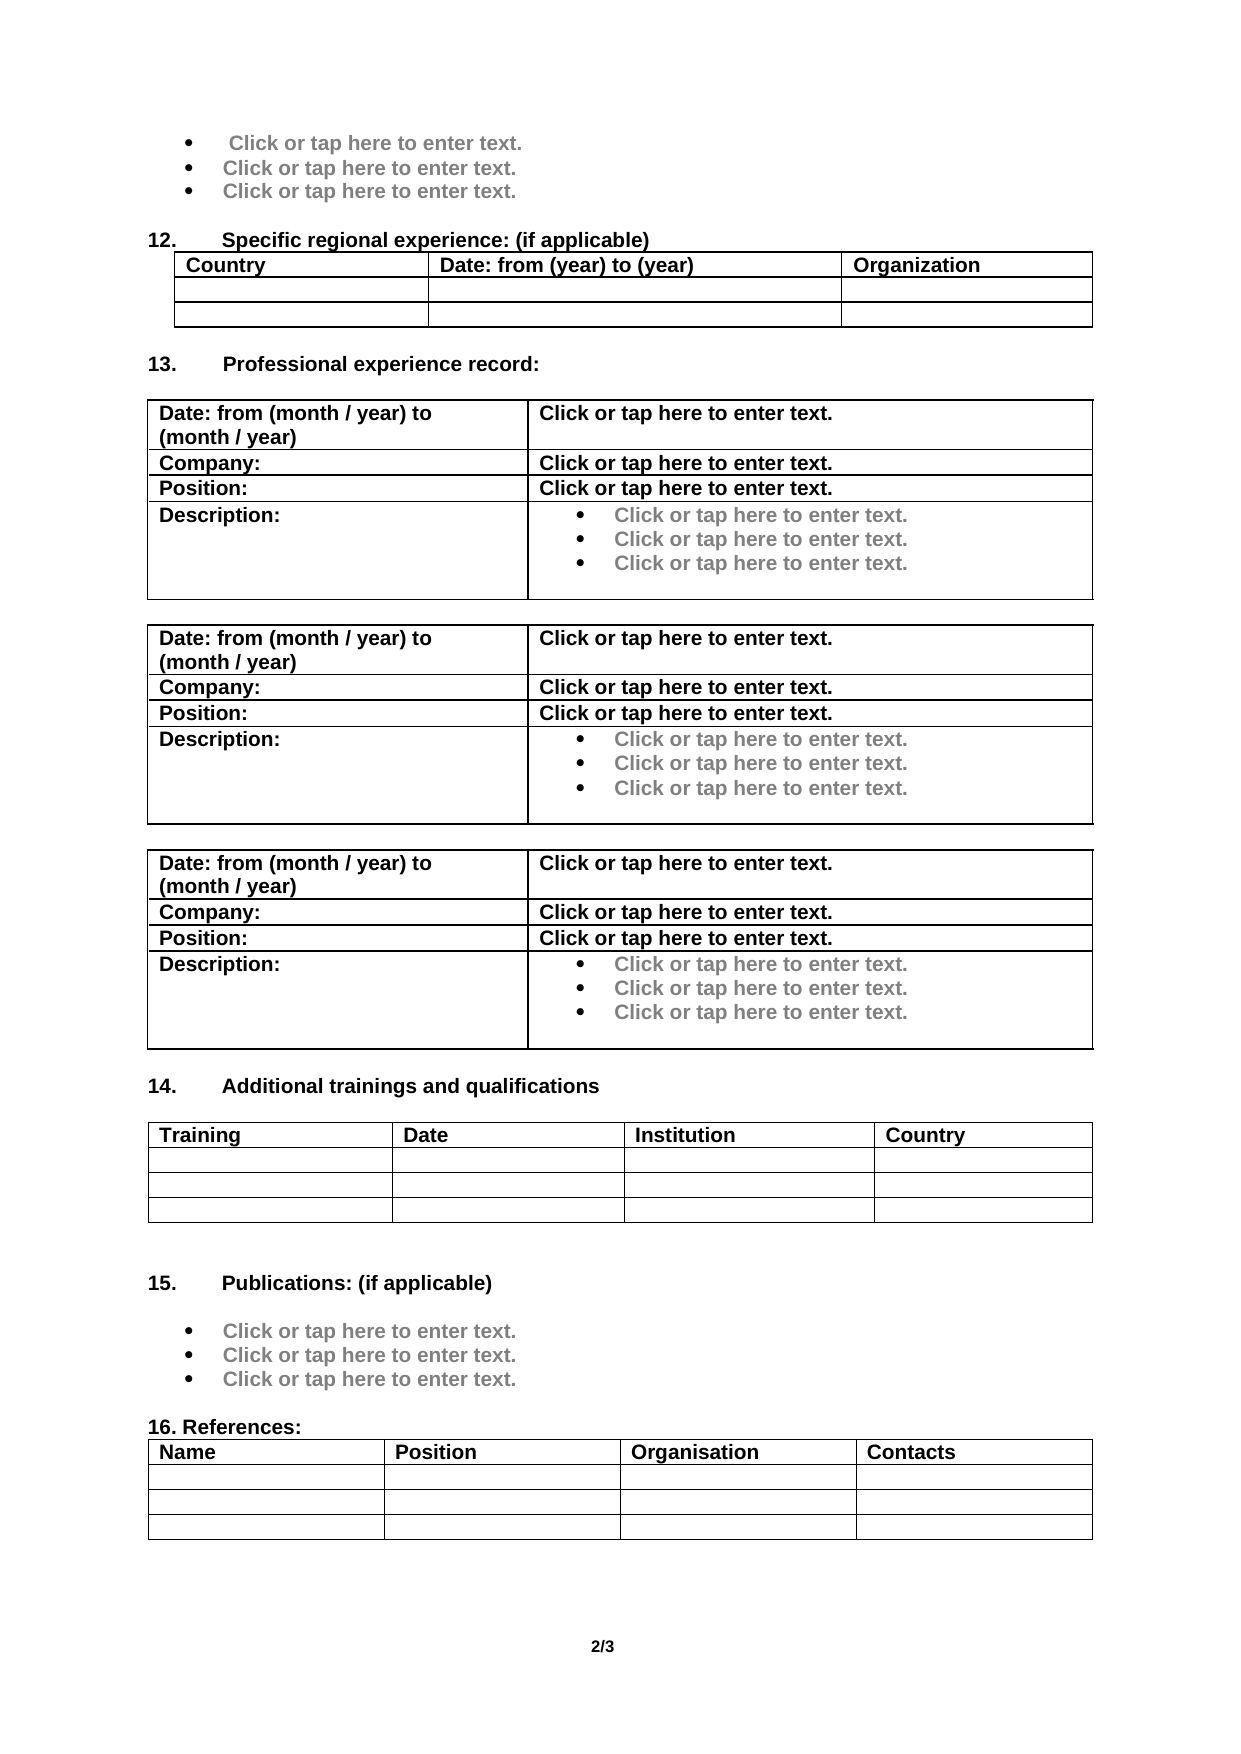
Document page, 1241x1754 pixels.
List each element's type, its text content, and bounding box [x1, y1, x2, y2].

table_cell [625, 1148, 874, 1172]
table_header Date: from (month / year) to (month / year) [148, 851, 527, 898]
table_header Country [875, 1123, 1092, 1147]
table_header Date: from (month / year) to (month / year) [148, 401, 527, 449]
text 15. Publications: (if applicable) [148, 1271, 1092, 1294]
table_cell Company: [148, 450, 527, 474]
table_cell [385, 1515, 620, 1538]
table_header Contacts [857, 1440, 1092, 1463]
table_cell [149, 1173, 392, 1197]
table_cell [149, 1465, 384, 1488]
table_cell [429, 278, 841, 301]
table_cell [625, 1173, 874, 1197]
table_cell Description: [148, 502, 527, 598]
text 14. Additional trainings and qualifications [148, 1074, 1092, 1098]
table_cell [385, 1490, 620, 1513]
table_header Date: from (month / year) to (month / year) [148, 626, 527, 673]
table_cell [149, 1198, 392, 1222]
table_cell [621, 1465, 856, 1488]
table_cell Company: [148, 675, 527, 699]
table_cell [175, 278, 428, 301]
table_cell [625, 1198, 874, 1222]
table_cell [842, 278, 1092, 301]
table_header Organisation [621, 1440, 856, 1463]
table_cell [875, 1198, 1092, 1222]
table_cell [875, 1148, 1092, 1172]
table_cell [393, 1173, 624, 1197]
table_cell [149, 1515, 384, 1538]
table_cell Position: [148, 475, 527, 501]
text 12. Specific regional experience: (if applicable) [148, 227, 1092, 251]
table_cell [529, 727, 1092, 823]
table_cell [842, 303, 1092, 326]
table_header Name [149, 1440, 384, 1463]
table_cell [385, 1465, 620, 1488]
table_header Training [149, 1123, 392, 1147]
table_cell Description: [148, 951, 527, 1048]
table_cell Description: [148, 727, 527, 823]
table_cell [175, 303, 428, 326]
table_cell [149, 1490, 384, 1513]
text 16. References: [148, 1414, 1092, 1438]
table_cell [857, 1490, 1092, 1513]
table_header Date [393, 1123, 624, 1147]
table_cell [529, 952, 1092, 1048]
table_header Organization [842, 253, 1092, 276]
table_cell [857, 1465, 1092, 1488]
table_cell Position: [148, 700, 527, 726]
table_cell [529, 502, 1092, 598]
table_cell [875, 1173, 1092, 1197]
table_cell [149, 1148, 392, 1172]
table_cell Company: [148, 899, 527, 924]
table_cell [393, 1198, 624, 1222]
table_header Date: from (year) to (year) [429, 253, 841, 276]
table_cell [857, 1515, 1092, 1538]
table_cell Position: [148, 925, 527, 950]
table_cell [429, 303, 841, 326]
table_cell [621, 1515, 856, 1538]
list Professional experience record: [148, 351, 1092, 399]
table_header Position [385, 1440, 620, 1463]
table_cell [621, 1490, 856, 1513]
table_header Country [175, 253, 428, 276]
table_cell [393, 1148, 624, 1172]
table_header Institution [625, 1123, 874, 1147]
